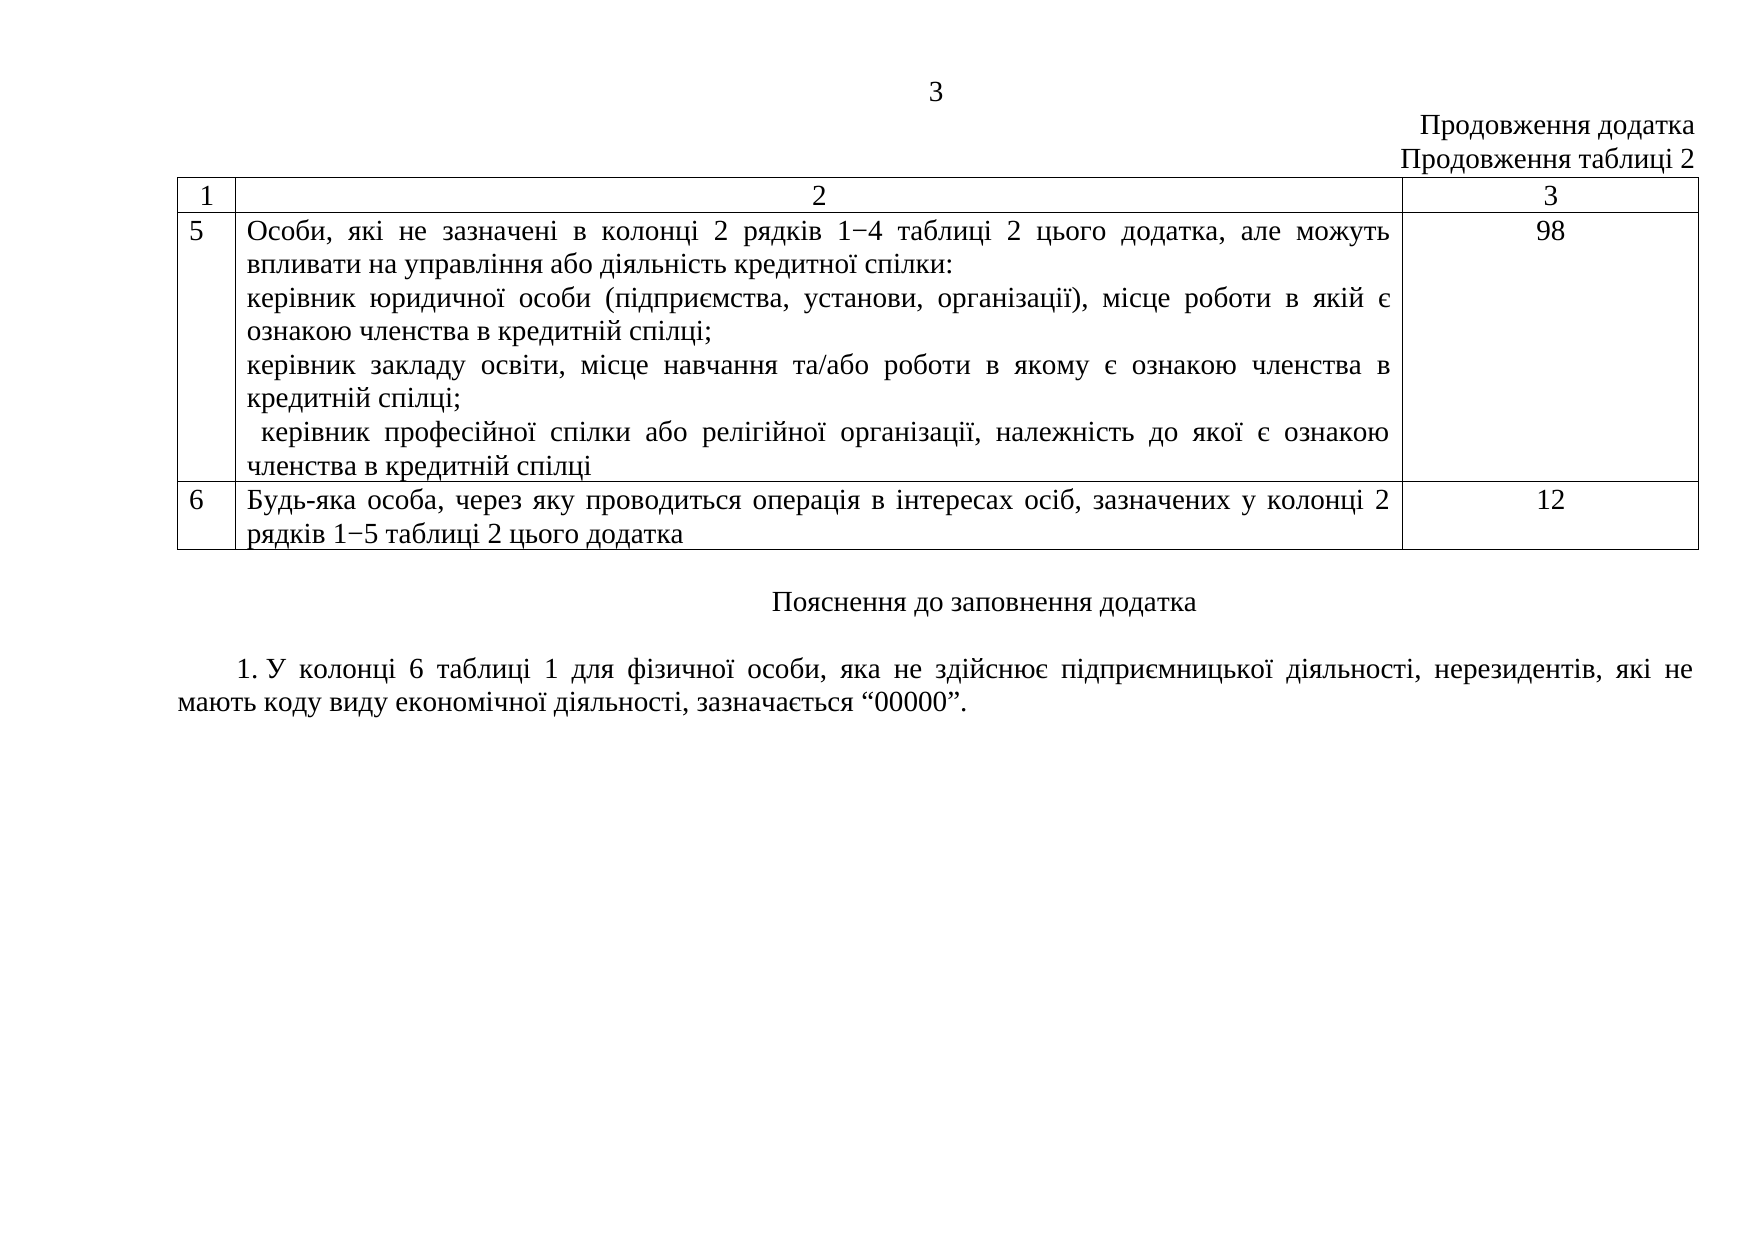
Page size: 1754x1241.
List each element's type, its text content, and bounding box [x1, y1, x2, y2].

text Пояснення до заповнення додатка [266, 584, 1695, 617]
table_cell Будь-яка особа, через яку проводиться операція в інтересах осіб, зазначених у колонці 2 рядків 1−5 таблиці 2 цього додатка [236, 482, 1402, 549]
table_cell 5 [178, 213, 235, 481]
list У колонці 6 таблиці 1 для фізичної особи, яка не здійснює підприємницької діяльності, нерезидентів, які не мають коду виду економічної діяльності, зазначається “00000”. [177, 651, 1695, 718]
table_header 1 [178, 178, 235, 212]
table_cell Особи, які не зазначені в колонці 2 рядків 1−4 таблиці 2 цього додатка, але можуть впливати на управління або діяльність кредитної спілки: керівник юридичної особи (підприємства, установи, організації), місце роботи в якій є ознакою членства в кредитній спілці; керівник закладу освіти, місце навчання та/або роботи в якому є ознакою членства в кредитній спілці; керівник професійної спілки або релігійної організації, належність до якої є ознакою членства в кредитній спілці [236, 213, 1402, 481]
table_cell 98 [1403, 213, 1698, 481]
table_cell 6 [178, 482, 235, 549]
table_header 2 [236, 178, 1402, 212]
table_cell 12 [1403, 482, 1698, 549]
table_header 3 [1403, 178, 1698, 212]
